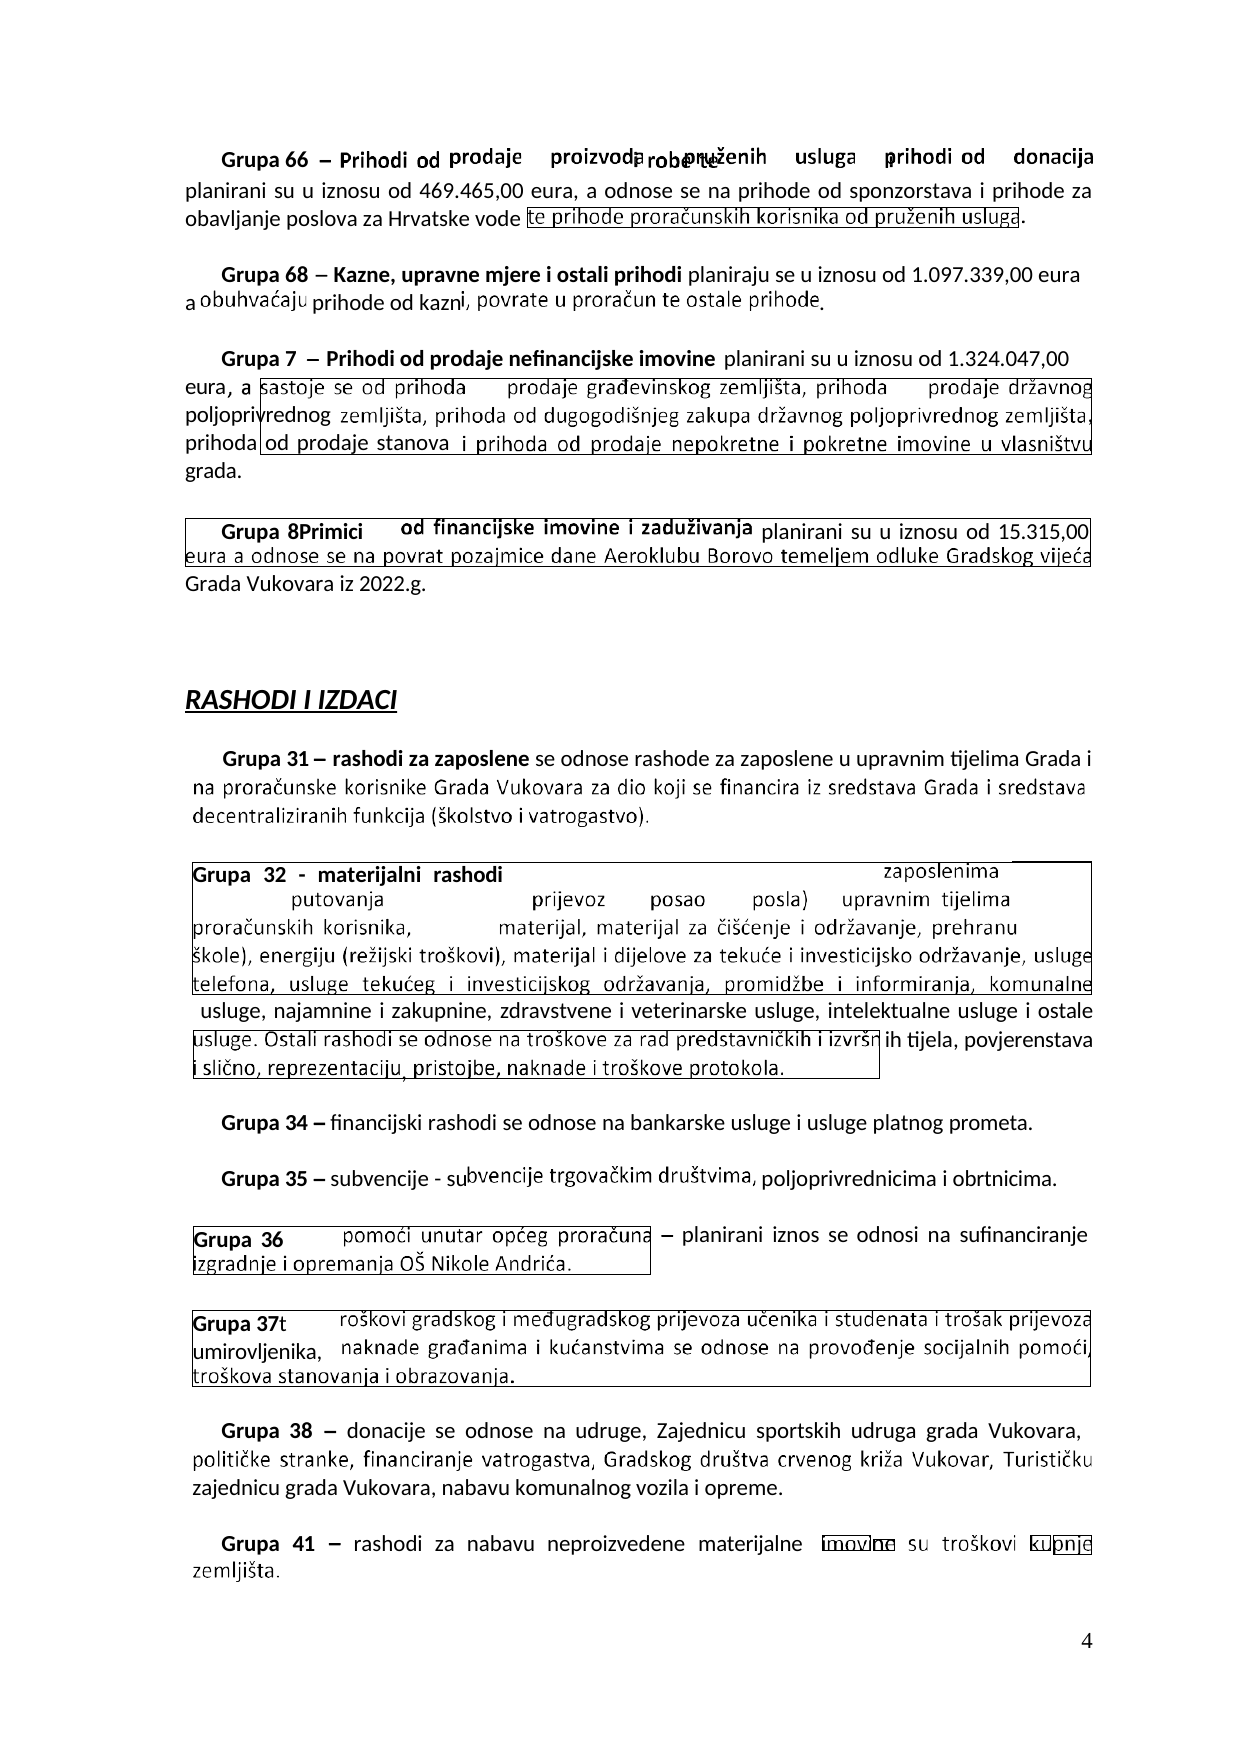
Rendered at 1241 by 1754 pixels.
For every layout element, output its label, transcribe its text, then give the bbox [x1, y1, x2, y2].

picture [796, 148, 855, 168]
picture [908, 1539, 928, 1551]
picture [193, 1311, 1090, 1386]
picture [1014, 148, 1093, 168]
picture [200, 290, 307, 311]
picture [194, 1227, 650, 1274]
picture [467, 1166, 756, 1187]
text Grupa 68 Kazne, upravne mjere i ostali prihodi planiraju se u iznosu od 1.097.339,00 eura a prihode od kazn. [185, 260, 1091, 316]
text usluge, najamnine i zakupnine, zdravstvene i veterinarske usluge, intelektualne usluge i ostale [35, 860, 1093, 1024]
text Grupa 34 financijski rashodi se odnose na bankarske usluge i usluge platnog prometa. [221, 1108, 1228, 1136]
text Grada Vukovara iz 2022.g. [185, 516, 1228, 597]
text Grupa 41 rashodi za nabavu neproizvedene materijalne [221, 1529, 1228, 1557]
picture [450, 148, 522, 168]
picture [193, 1561, 279, 1582]
picture [504, 428, 1091, 454]
text ih tijela, povjerenstava [35, 1025, 1093, 1053]
picture [684, 147, 766, 168]
picture [942, 1535, 1016, 1551]
text prihoda od prodaje stanova grada. [185, 428, 504, 484]
text poljoprivrednog , [185, 401, 1228, 428]
text Grupa 66 planirani su u iznosu od 469.465,00 eura, a odnose se na prihode od sponzorstava i prihode za obavljanje poslova za Hrvatske vode [185, 145, 1093, 232]
text Grupa 31 rashodi za zaposlene se odnose rashode za zaposlene u upravnim tijelima Grada i [35, 744, 1093, 772]
text planirani iznos se odnosi na sufinanciranje [682, 1221, 1228, 1249]
text Grupa 38 donacije se odnose na udruge, Zajednicu sportskih udruga grada Vukovara, zajednicu grada Vukovara, nabavu komunalnog vozila i opreme. [192, 1417, 1091, 1501]
picture [885, 148, 984, 168]
subtitle RASHODI I IZDACI [185, 681, 1228, 717]
picture [194, 1053, 879, 1078]
picture [193, 778, 1085, 827]
picture [461, 290, 819, 311]
text Grupa 35 subvencije - su poljoprivrednicima i obrtnicima. [221, 1164, 1228, 1192]
picture [551, 148, 643, 168]
text Grupa 7 Prihodi od prodaje nefinancijske imovine planirani su u iznosu od 1.324.047,00 eura [185, 344, 1091, 401]
